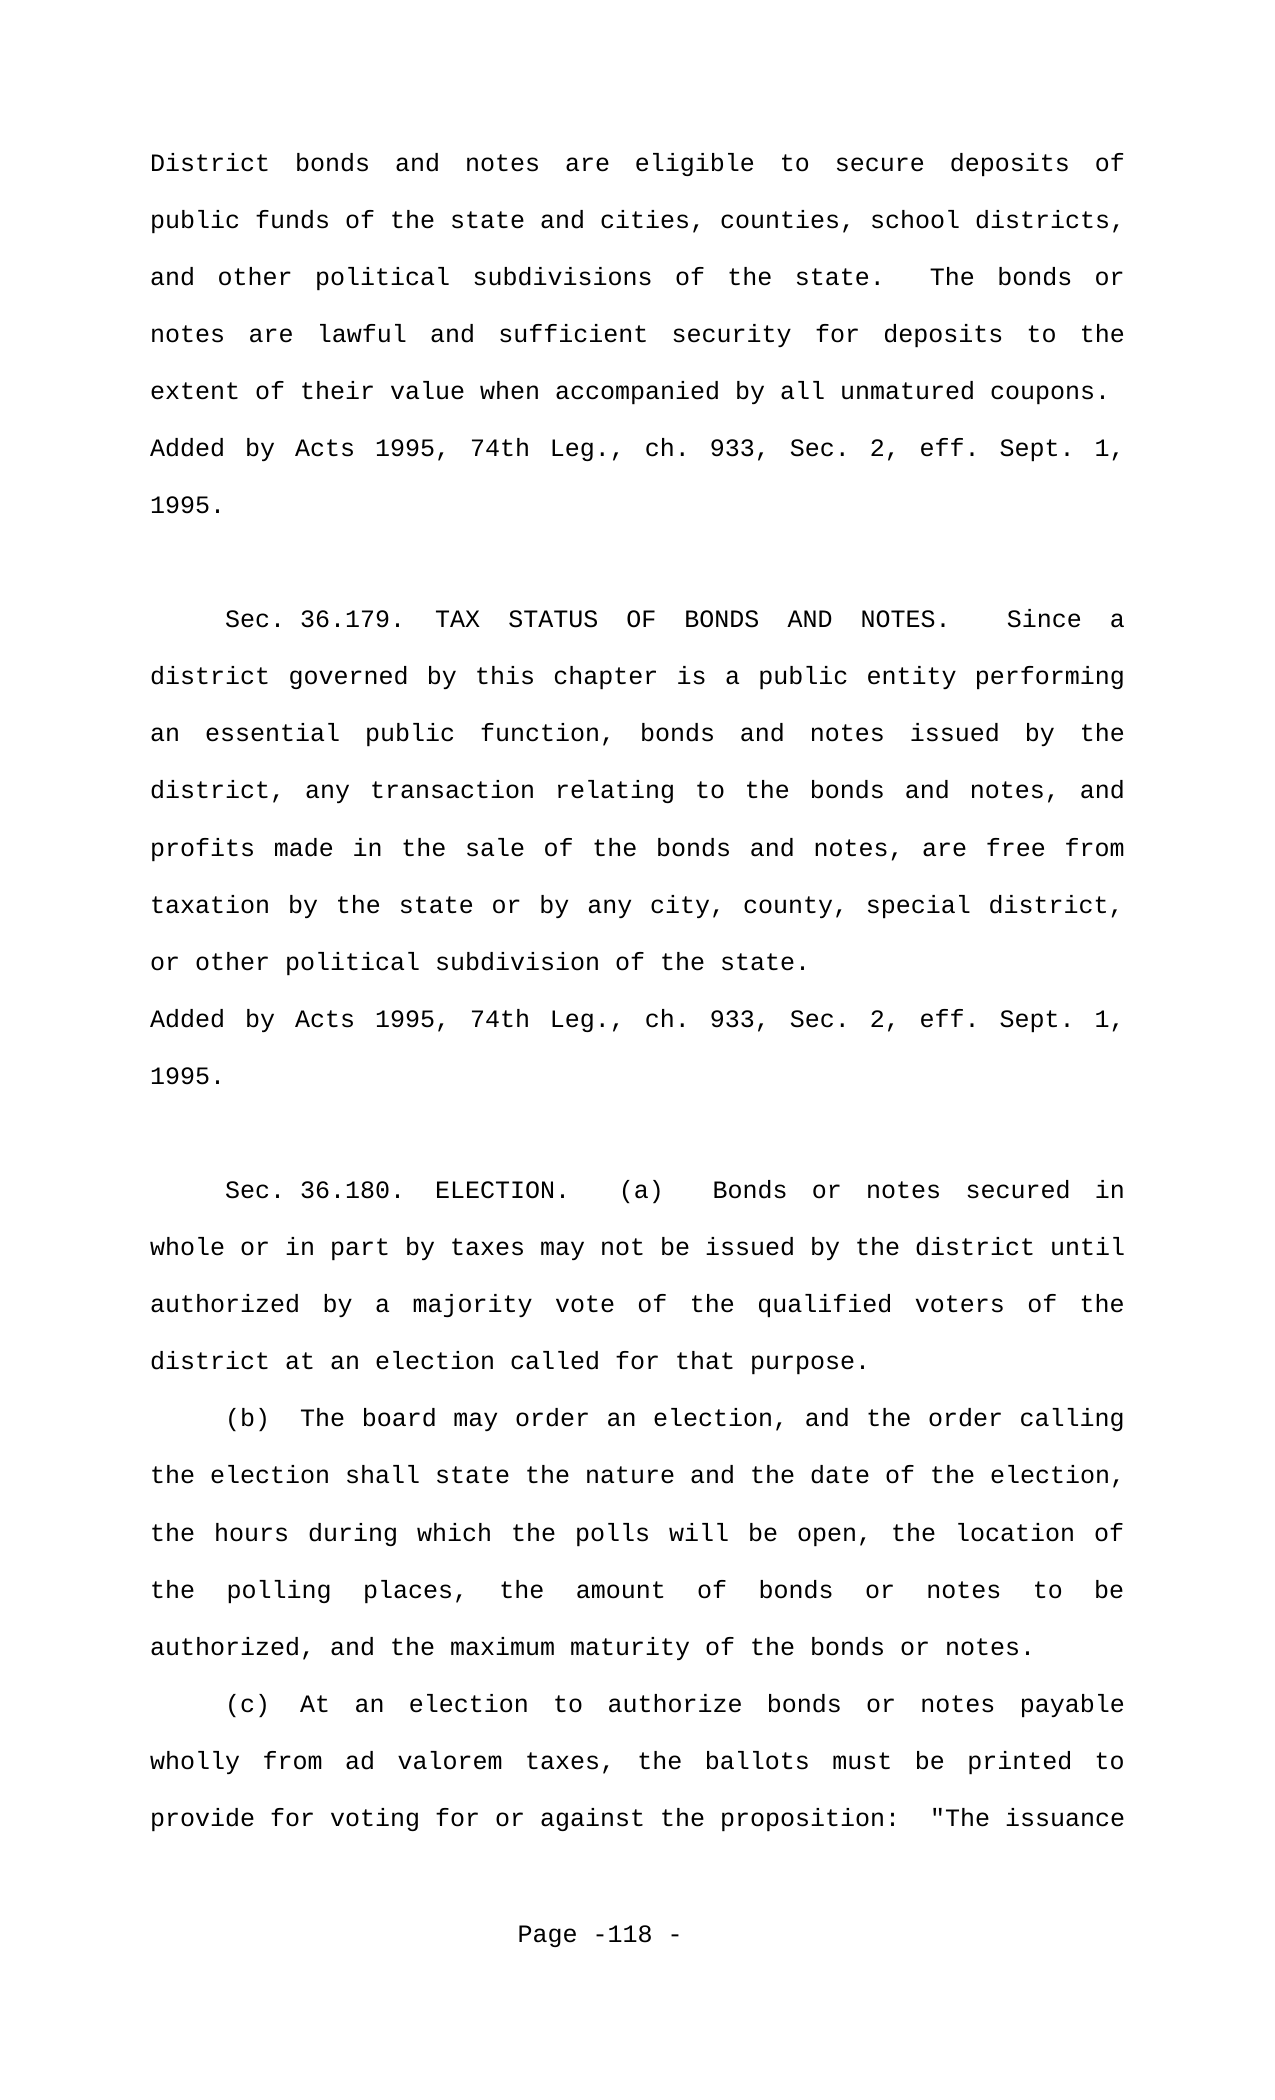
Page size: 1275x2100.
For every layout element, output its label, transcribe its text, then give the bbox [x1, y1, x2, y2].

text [150, 150, 1125, 407]
text Added by Acts 1995, 74th Leg., ch. 933, Sec. 2, eff. Sept. 1, 1995. [150, 435, 1125, 521]
text Sec. 36.179. TAX STATUS OF BONDS AND NOTES. Since a district governed by this chapter is a public entity performing an essential public function, bonds and notes issued by the district, any transaction relating to the bonds and notes, and profits made in the sale of the bonds and notes, are free from taxation by the state or by any city, county, special district, or other political subdivision of the state. [150, 607, 1125, 978]
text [150, 1691, 1125, 1834]
text Sec. 36.180. ELECTION. (a) Bonds or notes secured in whole or in part by taxes may not be issued by the district until authorized by a majority vote of the qualified voters of the district at an election called for that purpose. [150, 1177, 1125, 1377]
text Added by Acts 1995, 74th Leg., ch. 933, Sec. 2, eff. Sept. 1, 1995. [150, 1006, 1125, 1092]
text (b) The board may order an election, and the order calling the election shall state the nature and the date of the election, the hours during which the polls will be open, the location of the polling places, the amount of bonds or notes to be authorized, and the maximum maturity of the bonds or notes. [150, 1406, 1125, 1663]
